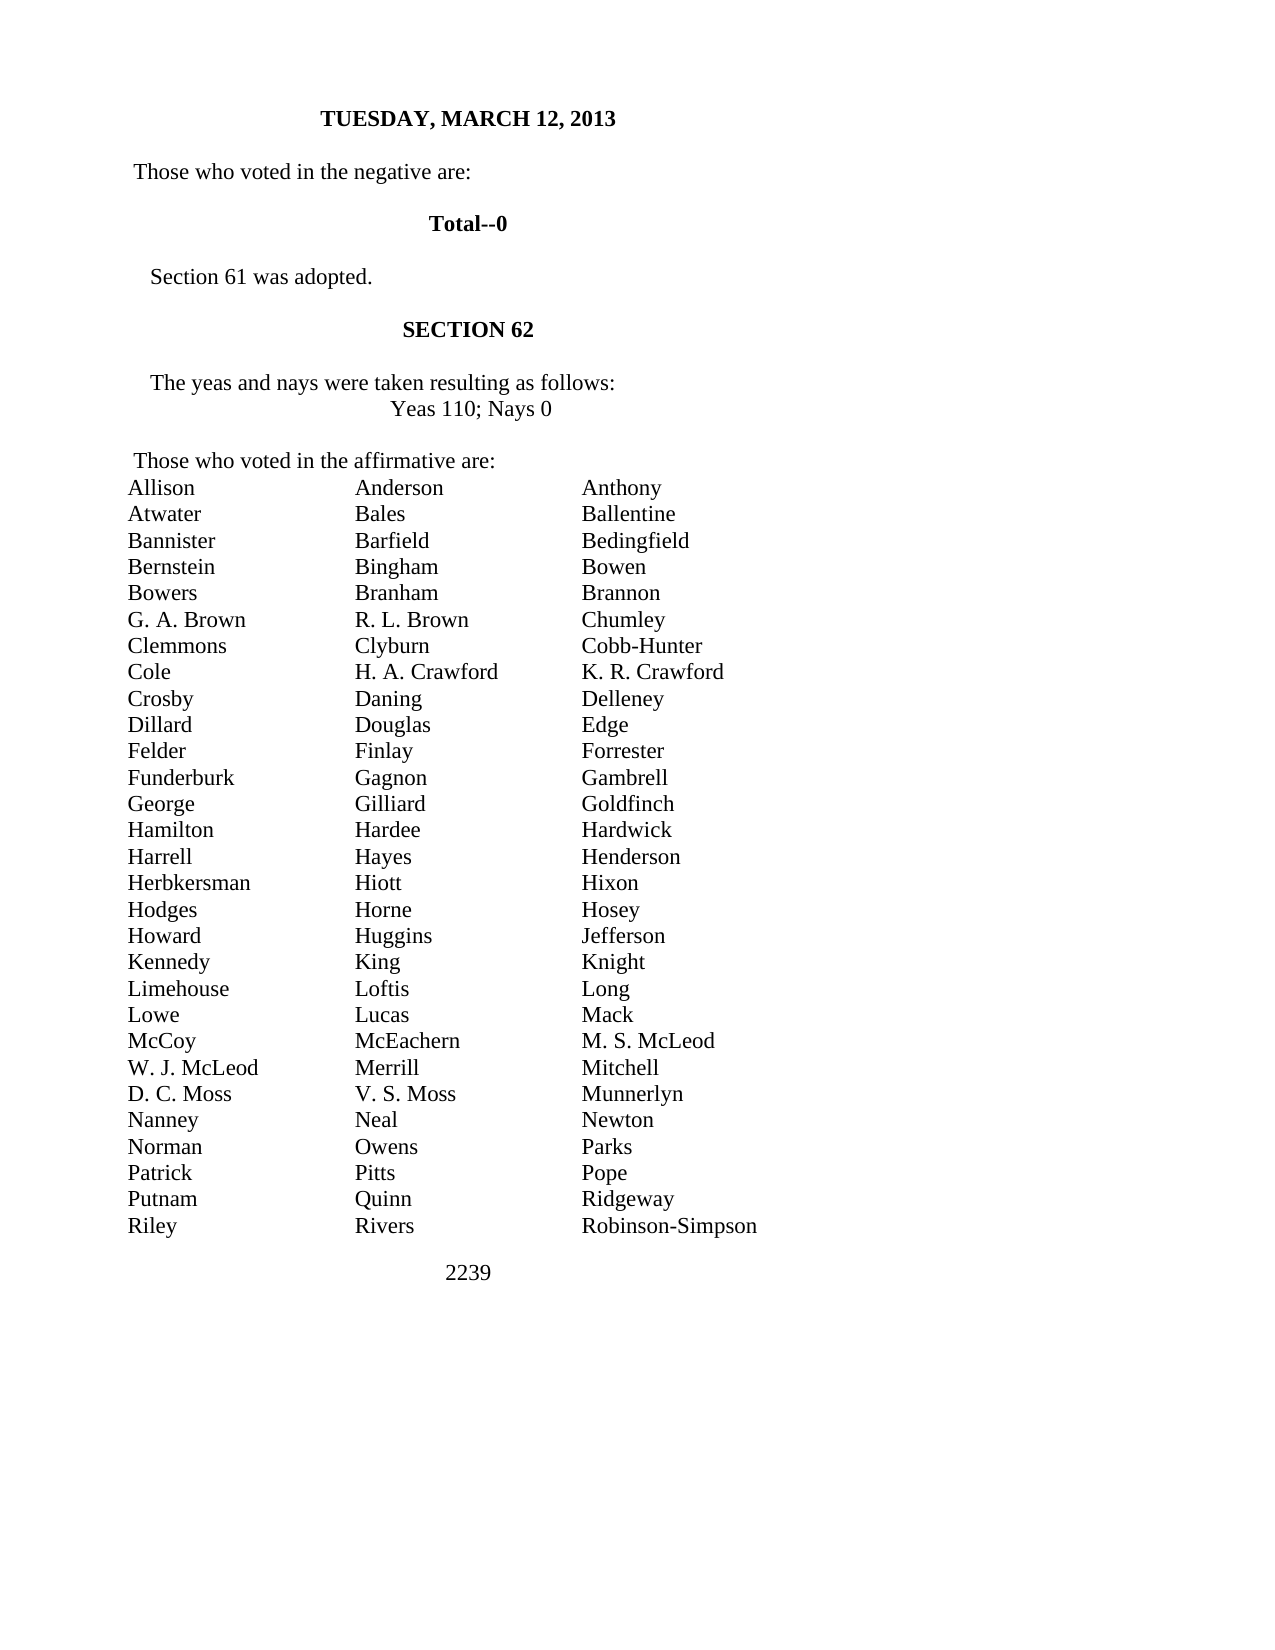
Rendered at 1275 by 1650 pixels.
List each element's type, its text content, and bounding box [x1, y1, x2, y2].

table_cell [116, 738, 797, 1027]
text Those who voted in the affirmative are: [127, 448, 786, 474]
text Those who voted in the negative are: [127, 158, 786, 184]
text Total--0 [127, 210, 786, 237]
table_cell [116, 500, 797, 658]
text SECTION 62 [127, 316, 786, 342]
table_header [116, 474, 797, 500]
text The yeas and nays were taken resulting as follows: [127, 368, 786, 395]
text Yeas 110; Nays 0 [127, 395, 786, 421]
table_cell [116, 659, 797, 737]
text Section 61 was adopted. [127, 263, 786, 289]
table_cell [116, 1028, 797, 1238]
